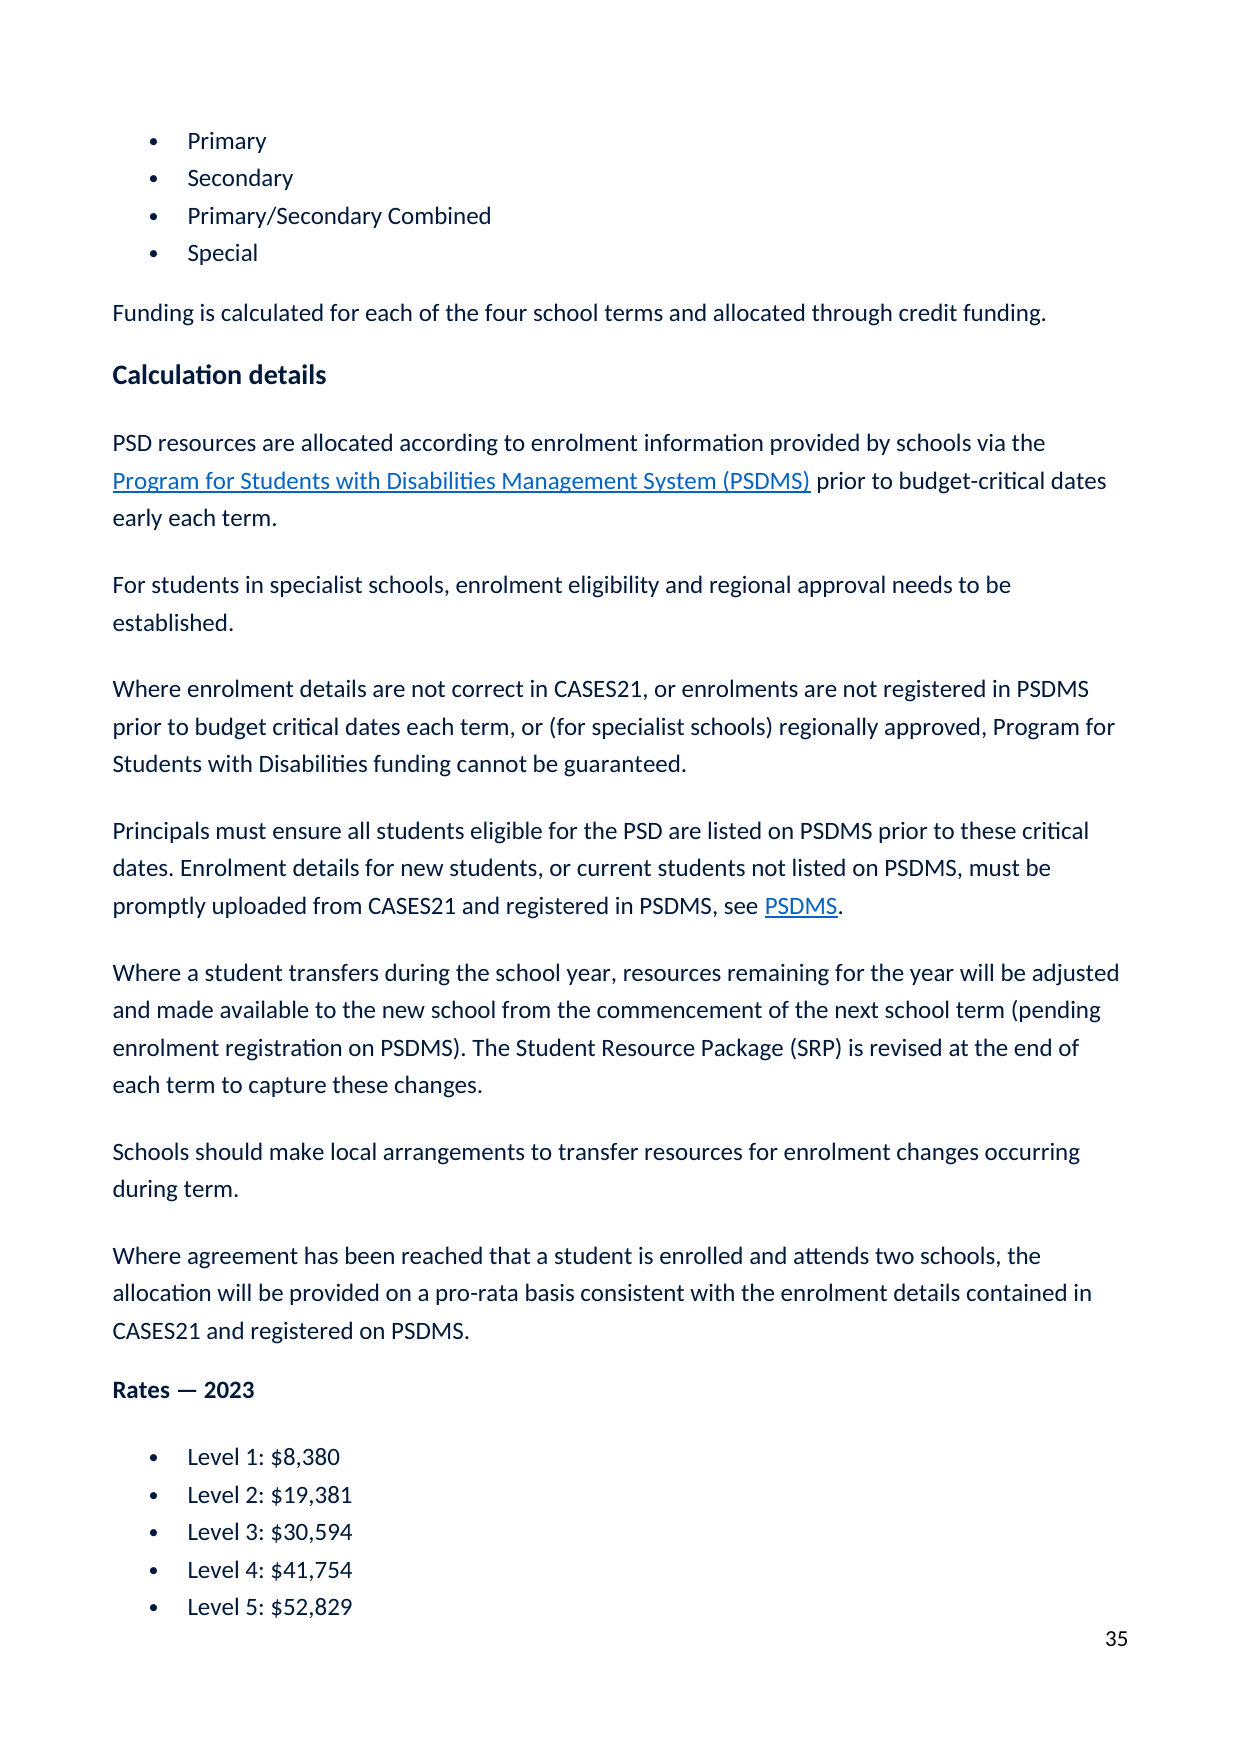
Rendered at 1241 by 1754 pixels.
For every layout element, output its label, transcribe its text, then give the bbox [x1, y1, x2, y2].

text Funding is calculated for each of the four school terms and allocated through credit funding. [112, 297, 1128, 328]
list Level 1: $8,380 [150, 1434, 1128, 1472]
text Principals must ensure all students eligible for the PSD are listed on PSDMS prior to these critical dates. Enrolment details for new students, or current students not listed on PSDMS, must be promptly uploaded from CASES21 and registered in PSDMS, see PSDMS. [112, 808, 1128, 921]
text Where agreement has been reached that a student is enrolled and attends two schools, the allocation will be provided on a pro-rata basis consistent with the enrolment details contained in CASES21 and registered on PSDMS. [112, 1233, 1128, 1346]
text Where a student transfers during the school year, resources remaining for the year will be adjusted and made available to the new school from the commencement of the next school term (pending enrolment registration on PSDMS). The Student Resource Package (SRP) is revised at the end of each term to capture these changes. [112, 950, 1128, 1100]
list Secondary [150, 156, 1128, 193]
text Schools should make local arrangements to transfer resources for enrolment changes occurring during term. [112, 1129, 1128, 1204]
list Level 4: $41,754 [150, 1547, 1128, 1584]
text Calculation details [112, 357, 1128, 391]
text PSD resources are allocated according to enrolment information provided by schools via the Program for Students with Disabilities Management System (PSDMS) prior to budget-critical dates early each term. [112, 421, 1128, 533]
list Special [150, 231, 1128, 268]
list Primary [150, 118, 1128, 156]
list Level 2: $19,381 [150, 1472, 1128, 1509]
list Level 5: $52,829 [150, 1584, 1128, 1622]
text Rates — 2023 [112, 1375, 1128, 1405]
text Where enrolment details are not correct in CASES21, or enrolments are not registered in PSDMS prior to budget critical dates each term, or (for specialist schools) regionally approved, Program for Students with Disabilities funding cannot be guaranteed. [112, 666, 1128, 779]
text For students in specialist schools, enrolment eligibility and regional approval needs to be established. [112, 562, 1128, 637]
list Level 3: $30,594 [150, 1509, 1128, 1547]
list Primary/Secondary Combined [150, 193, 1128, 231]
